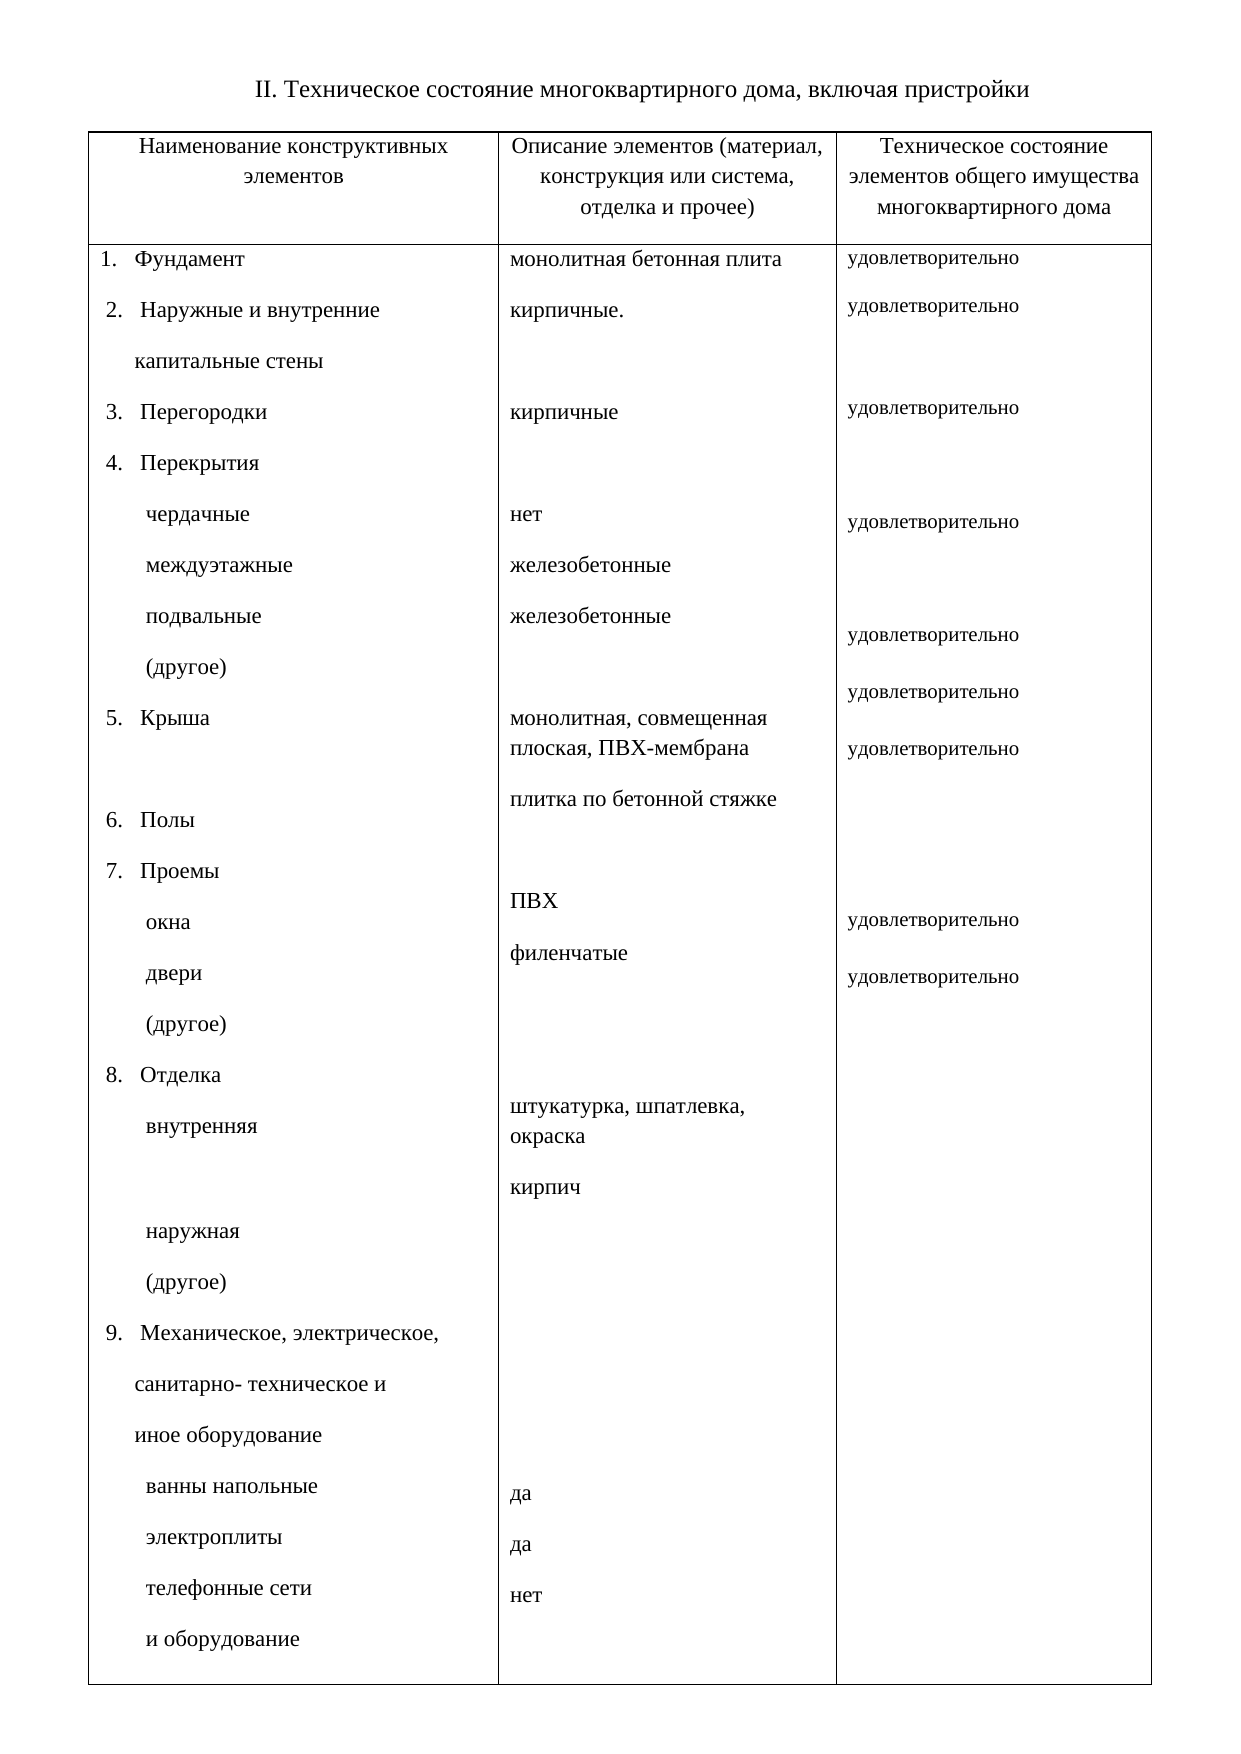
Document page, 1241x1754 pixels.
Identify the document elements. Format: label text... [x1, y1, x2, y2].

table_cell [499, 245, 836, 1683]
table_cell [837, 245, 1151, 1683]
table_header Наименование конструктивных элементов [89, 133, 498, 244]
table_header Описание элементов (материал, конструкция или система, отделка и прочее) [499, 133, 836, 244]
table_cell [89, 245, 498, 1683]
text II. Техническое состояние многоквартирного дома, включая пристройки [118, 74, 1166, 103]
table_header Техническое состояние элементов общего имущества многоквартирного дома [837, 133, 1151, 244]
